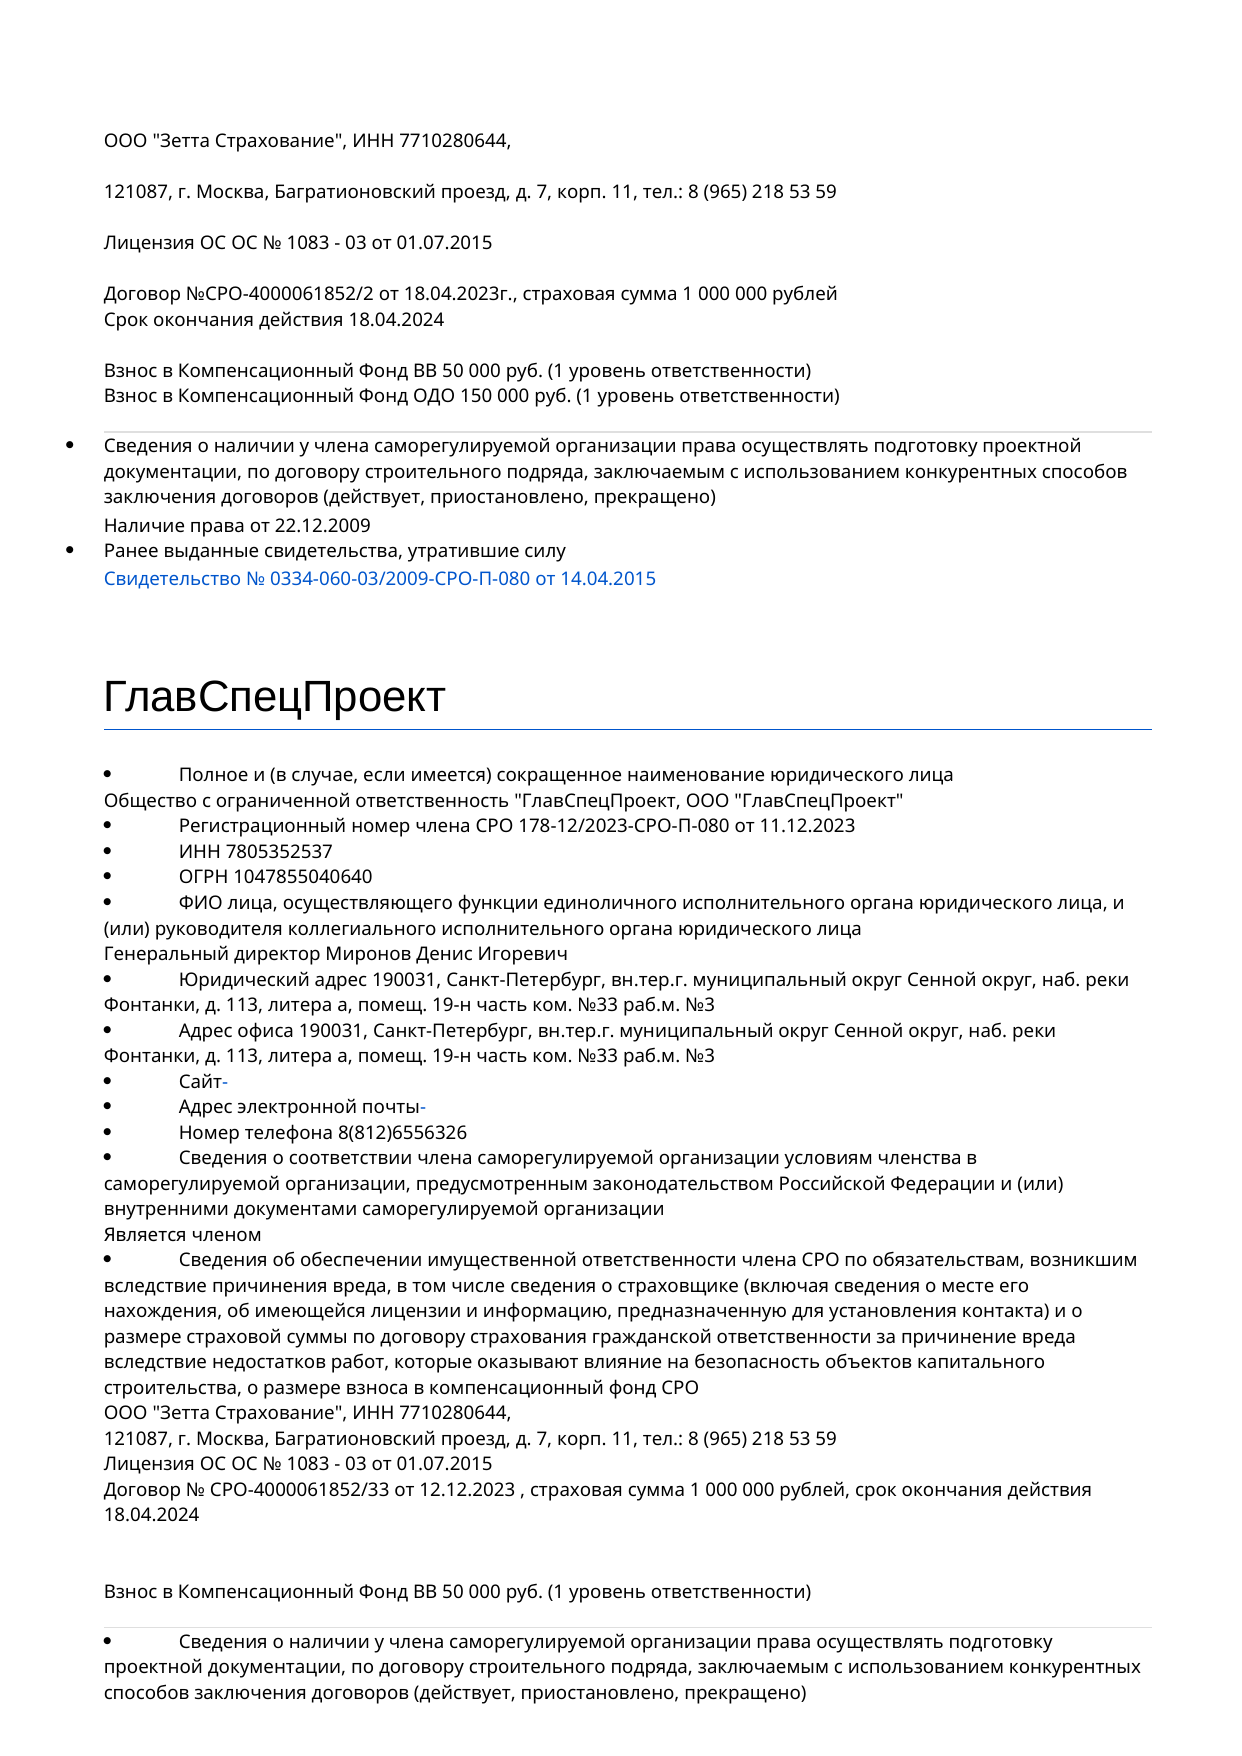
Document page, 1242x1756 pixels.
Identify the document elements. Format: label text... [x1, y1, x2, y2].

list ОГРН 1047855040640 [103, 864, 1152, 889]
text ГлавСпецПроект [103, 655, 1152, 730]
text Свидетельство № 0334-060-03/2009-СРО-П-080 от 14.04.2015 [103, 563, 1152, 591]
text Является членом [103, 1221, 1152, 1247]
list Ранее выданные свидетельства, утратившие силу [66, 537, 1152, 563]
list Сведения о соответствии члена саморегулируемой организации условиям членства в саморегулируемой организации, предусмотренным законодательством Российской Федерации и (или) внутренними документами саморегулируемой организации [103, 1144, 1152, 1221]
list Регистрационный номер члена СРО 178-12/2023-СРО-П-080 от 11.12.2023 [103, 813, 1152, 838]
list Сайт- [103, 1068, 1152, 1093]
list ФИО лица, осуществляющего функции единоличного исполнительного органа юридического лица, и (или) руководителя коллегиального исполнительного органа юридического лица [103, 889, 1152, 940]
list Адрес офиса 190031, Санкт-Петербург, вн.тер.г. муниципальный округ Сенной округ, наб. реки Фонтанки, д. 113, литера а, помещ. 19-н часть ком. №33 раб.м. №3 [103, 1017, 1152, 1068]
list Сведения о наличии у члена саморегулируемой организации права осуществлять подготовку проектной документации, по договору строительного подряда, заключаемым с использованием конкурентных способов заключения договоров (действует, приостановлено, прекращено) [103, 1628, 1152, 1705]
text ООО "Зетта Страхование", ИНН 7710280644, 121087, г. Москва, Багратионовский проезд, д. 7, корп. 11, тел.: 8 (965) 218 53 59 Лицензия ОС ОС № 1083 - 03 от 01.07.2015 Договор № СРО-4000061852/33 от 12.12.2023 , страховая сумма 1 000 000 рублей, срок окончания действия 18.04.2024 Взнос в Компенсационный Фонд ВВ 50 000 руб. (1 уровень ответственности) [103, 1400, 1152, 1628]
text Общество с ограниченной ответственность "ГлавСпецПроект, ООО "ГлавСпецПроект" [103, 787, 1152, 813]
list ИНН 7805352537 [103, 838, 1152, 864]
list Сведения об обеспечении имущественной ответственности члена СРО по обязательствам, возникшим вследствие причинения вреда, в том числе сведения о страховщике (включая сведения о месте его нахождения, об имеющейся лицензии и информацию, предназначенную для установления контакта) и о размере страховой суммы по договору страхования гражданской ответственности за причинение вреда вследствие недостатков работ, которые оказывают влияние на безопасность объектов капитального строительства, о размере взноса в компенсационный фонд СРО [103, 1247, 1152, 1400]
list Номер телефона 8(812)6556326 [103, 1119, 1152, 1144]
list Сведения о наличии у члена саморегулируемой организации права осуществлять подготовку проектной документации, по договору строительного подряда, заключаемым с использованием конкурентных способов заключения договоров (действует, приостановлено, прекращено) [66, 433, 1152, 509]
list Юридический адрес 190031, Санкт-Петербург, вн.тер.г. муниципальный округ Сенной округ, наб. реки Фонтанки, д. 113, литера а, помещ. 19-н часть ком. №33 раб.м. №3 [103, 966, 1152, 1017]
text Генеральный директор Миронов Денис Игоревич [103, 940, 1152, 966]
text ООО "Зетта Страхование", ИНН 7710280644, 121087, г. Москва, Багратионовский проезд, д. 7, корп. 11, тел.: 8 (965) 218 53 59 Лицензия ОС ОС № 1083 - 03 от 01.07.2015 Договор №СРО-4000061852/2 от 18.04.2023г., страховая сумма 1 000 000 рублей Срок окончания действия 18.04.2024 Взнос в Компенсационный Фонд ВВ 50 000 руб. (1 уровень ответственности) Взнос в Компенсационный Фонд ОДО 150 000 руб. (1 уровень ответственности) [103, 102, 1152, 433]
list Полное и (в случае, если имеется) сокращенное наименование юридического лица [103, 762, 1152, 787]
list Адрес электронной почты- [103, 1093, 1152, 1119]
text Наличие права от 22.12.2009 [103, 509, 1152, 537]
